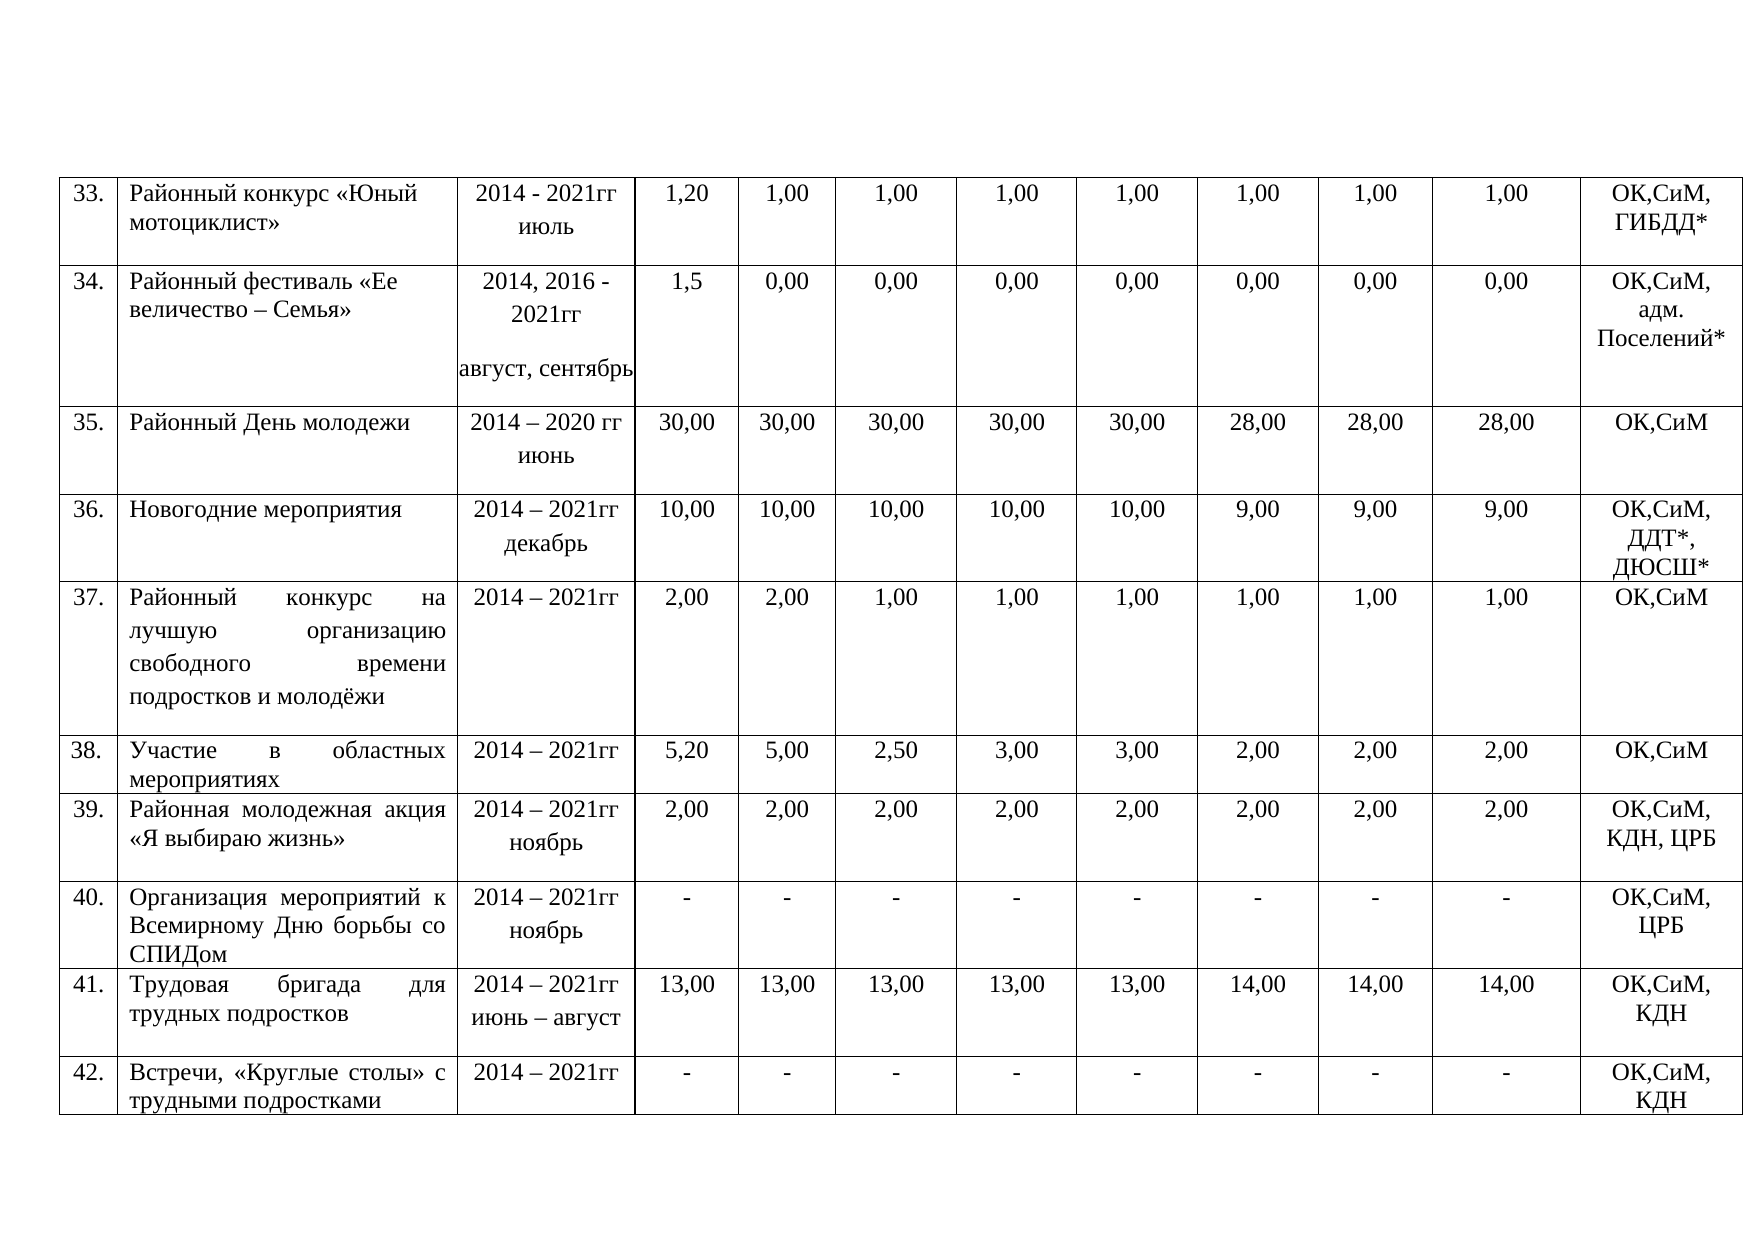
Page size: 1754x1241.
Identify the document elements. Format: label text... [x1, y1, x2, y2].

table_cell 13,00 [957, 969, 1076, 1056]
table_cell - [957, 1057, 1076, 1114]
table_cell 2,00 [836, 794, 956, 881]
table_cell 33. [60, 178, 117, 265]
table_cell 2,00 [1198, 794, 1318, 881]
table_cell 0,00 [1198, 266, 1318, 406]
table_cell - [957, 882, 1076, 968]
table_cell ОК,СиМ, ЦРБ [1581, 882, 1742, 968]
table_cell 2,00 [636, 794, 738, 881]
table_cell - [1319, 882, 1432, 968]
table_cell - [836, 1057, 956, 1114]
table_cell 2014 – 2020 гг июнь [458, 407, 634, 493]
table_cell 37. [60, 582, 117, 734]
table_cell 1,20 [636, 178, 738, 265]
table_cell 36. [60, 495, 117, 581]
table_cell 1,00 [1319, 582, 1432, 734]
table_cell 2014 – 2021гг июнь – август [458, 969, 634, 1056]
table_cell 2,00 [739, 794, 835, 881]
table_cell 2014 – 2021гг [458, 736, 634, 793]
table_cell ОК,СиМ, КДН [1581, 1057, 1742, 1114]
table_cell 3,00 [957, 736, 1076, 793]
table_cell ОК,СиМ, КДН [1581, 969, 1742, 1056]
table_cell 30,00 [957, 407, 1076, 493]
table_cell - [1433, 882, 1580, 968]
table_cell 2,00 [636, 582, 738, 734]
table_cell 1,00 [1077, 178, 1197, 265]
table_cell 2014 – 2021гг ноябрь [458, 882, 634, 968]
table_cell 42. [60, 1057, 117, 1114]
table_cell 2014 – 2021гг декабрь [458, 495, 634, 581]
table_cell 10,00 [739, 495, 835, 581]
table_cell 2,00 [1319, 736, 1432, 793]
table_cell - [836, 882, 956, 968]
table_cell 2014 – 2021гг ноябрь [458, 794, 634, 881]
table_cell 1,00 [1433, 582, 1580, 734]
table_cell 0,00 [957, 266, 1076, 406]
table_cell 14,00 [1198, 969, 1318, 1056]
table_cell 2,00 [1198, 736, 1318, 793]
table_cell Новогодние мероприятия [118, 495, 457, 581]
table_cell 1,00 [1319, 178, 1432, 265]
table_cell 0,00 [1433, 266, 1580, 406]
table_cell 30,00 [739, 407, 835, 493]
table_cell 3,00 [1077, 736, 1197, 793]
table_cell Районный фестиваль «Ее величество – Семья» [118, 266, 457, 406]
table_cell 35. [60, 407, 117, 493]
table_cell 10,00 [957, 495, 1076, 581]
table_cell - [636, 1057, 738, 1114]
table_cell 13,00 [836, 969, 956, 1056]
table_cell 0,00 [1319, 266, 1432, 406]
table_cell 1,00 [1433, 178, 1580, 265]
table_cell 1,00 [957, 178, 1076, 265]
table_cell 2014 – 2021гг [458, 1057, 634, 1114]
table_cell 13,00 [636, 969, 738, 1056]
table_cell - [1198, 1057, 1318, 1114]
table_cell 2014, 2016 - 2021гг август, сентябрь [458, 266, 634, 406]
table_cell 0,00 [1077, 266, 1197, 406]
table_cell 1,00 [836, 178, 956, 265]
table_cell Районный конкурс «Юный мотоциклист» [118, 178, 457, 265]
table_cell 34. [60, 266, 117, 406]
table_cell 28,00 [1319, 407, 1432, 493]
table_cell 2,00 [1319, 794, 1432, 881]
table_cell 14,00 [1319, 969, 1432, 1056]
table_cell ОК,СиМ, КДН, ЦРБ [1581, 794, 1742, 881]
table_cell 9,00 [1433, 495, 1580, 581]
table_cell ОК,СиМ, адм. Поселений* [1581, 266, 1742, 406]
table_cell 1,00 [957, 582, 1076, 734]
table_cell 1,5 [636, 266, 738, 406]
table_cell 38. [60, 736, 117, 793]
table_cell ОК,СиМ, ДДТ*, ДЮСШ* [1581, 495, 1742, 581]
table_cell 10,00 [1077, 495, 1197, 581]
table_cell 1,00 [1198, 582, 1318, 734]
table_cell 30,00 [636, 407, 738, 493]
table_cell 28,00 [1433, 407, 1580, 493]
table_cell Районный конкурс на лучшую организацию свободного времени подростков и молодёжи [118, 582, 457, 734]
table_cell 0,00 [739, 266, 835, 406]
table_cell 2,50 [836, 736, 956, 793]
table_cell 2014 - 2021гг июль [458, 178, 634, 265]
table_cell 2,00 [739, 582, 835, 734]
table_cell 0,00 [836, 266, 956, 406]
table_cell - [739, 1057, 835, 1114]
table_cell Встречи, «Круглые столы» с трудными подростками [118, 1057, 457, 1114]
table_cell - [1198, 882, 1318, 968]
table_cell 28,00 [1198, 407, 1318, 493]
table_cell 2014 – 2021гг [458, 582, 634, 734]
table_cell 2,00 [957, 794, 1076, 881]
table_cell - [636, 882, 738, 968]
table_cell ОК,СиМ, ГИБДД* [1581, 178, 1742, 265]
table_cell 2,00 [1433, 736, 1580, 793]
table_cell Участие в областных мероприятиях [118, 736, 457, 793]
table_cell Трудовая бригада для трудных подростков [118, 969, 457, 1056]
table_cell 41. [60, 969, 117, 1056]
table_cell - [1077, 882, 1197, 968]
table_cell - [1319, 1057, 1432, 1114]
table_cell 1,00 [1198, 178, 1318, 265]
table_cell - [1077, 1057, 1197, 1114]
table_cell 13,00 [739, 969, 835, 1056]
table_cell 1,00 [836, 582, 956, 734]
table_cell 5,20 [636, 736, 738, 793]
table_cell 13,00 [1077, 969, 1197, 1056]
table_cell 1,00 [739, 178, 835, 265]
table_cell ОК,СиМ [1581, 736, 1742, 793]
table_cell Районный День молодежи [118, 407, 457, 493]
table_cell 30,00 [1077, 407, 1197, 493]
table_cell - [1433, 1057, 1580, 1114]
table_cell 14,00 [1433, 969, 1580, 1056]
table_cell 9,00 [1198, 495, 1318, 581]
table_cell 5,00 [739, 736, 835, 793]
table_cell - [739, 882, 835, 968]
table_cell 40. [60, 882, 117, 968]
table_cell 10,00 [836, 495, 956, 581]
table_cell Районная молодежная акция «Я выбираю жизнь» [118, 794, 457, 881]
table_cell ОК,СиМ [1581, 582, 1742, 734]
table_cell 10,00 [636, 495, 738, 581]
table_cell 1,00 [1077, 582, 1197, 734]
table_cell 9,00 [1319, 495, 1432, 581]
table_cell ОК,СиМ [1581, 407, 1742, 493]
table_cell Организация мероприятий к Всемирному Дню борьбы со СПИДом [118, 882, 457, 968]
table_cell 39. [60, 794, 117, 881]
table_cell 2,00 [1077, 794, 1197, 881]
table_cell 30,00 [836, 407, 956, 493]
table_cell 2,00 [1433, 794, 1580, 881]
